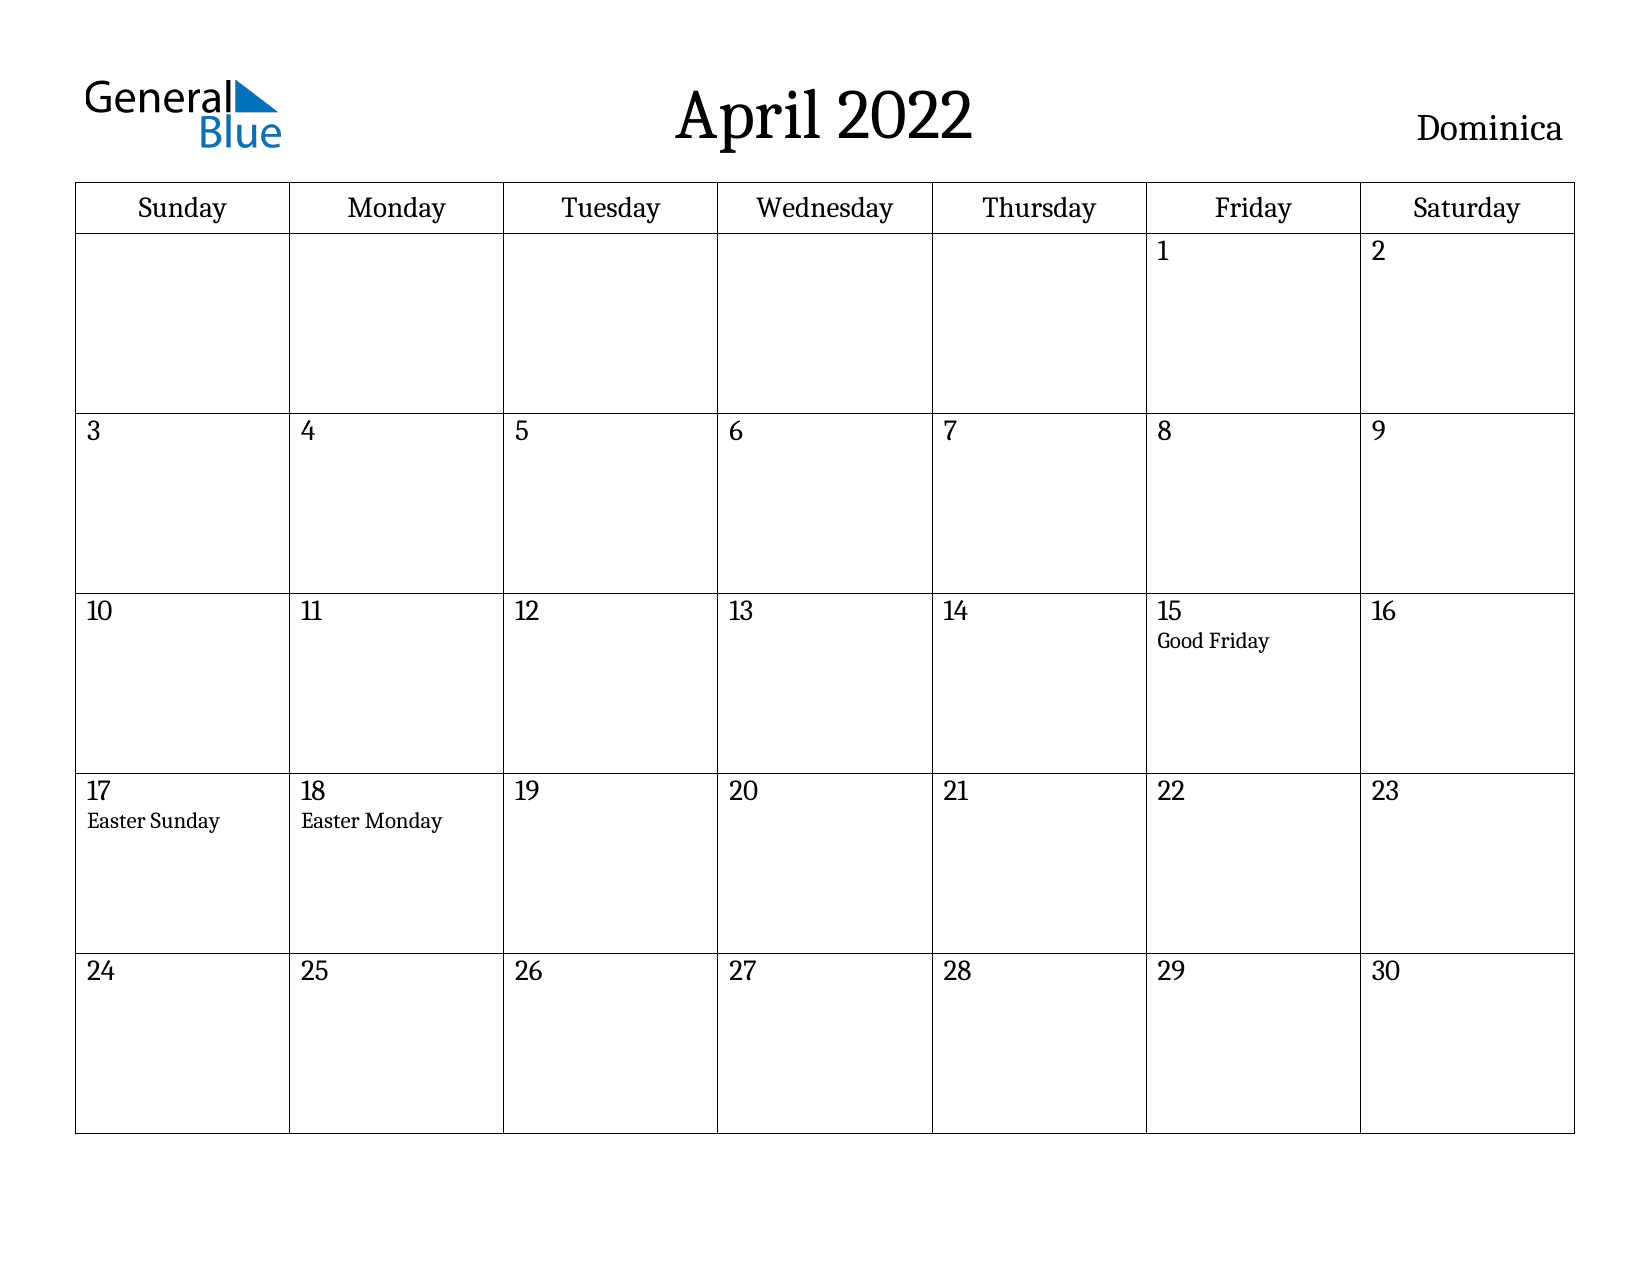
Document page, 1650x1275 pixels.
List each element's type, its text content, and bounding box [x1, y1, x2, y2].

table_cell [933, 234, 1146, 267]
table_cell [718, 448, 932, 593]
table_cell [76, 627, 289, 773]
table_cell Monday [290, 183, 503, 233]
table_header Dominica [1146, 75, 1574, 182]
table_cell 13 [718, 594, 932, 627]
table_cell [933, 808, 1146, 953]
table_cell [1361, 988, 1574, 1133]
table_cell Good Friday [1147, 627, 1360, 773]
table_cell 30 [1361, 954, 1574, 987]
table_cell [76, 988, 289, 1133]
table_cell 8 [1147, 414, 1360, 447]
table_cell 20 [718, 774, 932, 807]
table_cell 2 [1361, 234, 1574, 267]
table_cell 10 [76, 594, 289, 627]
table_cell Saturday [1361, 183, 1574, 233]
table_cell [504, 627, 717, 773]
table_cell 9 [1361, 414, 1574, 447]
table_cell [76, 448, 289, 593]
table_cell Wednesday [718, 183, 932, 233]
table_cell [718, 267, 932, 413]
table_cell 12 [504, 594, 717, 627]
table_cell 5 [504, 414, 717, 447]
table_cell 17 [76, 774, 289, 807]
table_cell [1147, 988, 1360, 1133]
table_cell [1361, 627, 1574, 773]
table_cell 23 [1361, 774, 1574, 807]
table_cell [76, 267, 289, 413]
table_cell [504, 267, 717, 413]
table_cell 7 [933, 414, 1146, 447]
table_cell 21 [933, 774, 1146, 807]
table_cell 4 [290, 414, 503, 447]
table_cell Thursday [933, 183, 1146, 233]
table_cell [290, 234, 503, 267]
table_cell 15 [1147, 594, 1360, 627]
table_cell Tuesday [504, 183, 717, 233]
table_cell [933, 627, 1146, 773]
table_cell [504, 808, 717, 953]
table_cell [290, 448, 503, 593]
table_cell 1 [1147, 234, 1360, 267]
table_cell 22 [1147, 774, 1360, 807]
table_cell [718, 627, 932, 773]
table_cell [1361, 267, 1574, 413]
table_cell 25 [290, 954, 503, 987]
table_cell 16 [1361, 594, 1574, 627]
table_cell [933, 988, 1146, 1133]
table_cell [290, 988, 503, 1133]
table_cell [718, 234, 932, 267]
table_cell [718, 808, 932, 953]
table_cell Friday [1147, 183, 1360, 233]
table_cell [1147, 808, 1360, 953]
table_cell 18 [290, 774, 503, 807]
table_cell [1361, 448, 1574, 593]
table_cell [76, 234, 289, 267]
table_cell 24 [76, 954, 289, 987]
table_cell Sunday [76, 183, 289, 233]
table_cell [1147, 448, 1360, 593]
picture [86, 80, 281, 148]
table_cell [504, 448, 717, 593]
table_cell 19 [504, 774, 717, 807]
table_cell [504, 988, 717, 1133]
table_cell [290, 627, 503, 773]
table_cell 6 [718, 414, 932, 447]
table_header April 2022 [504, 75, 1146, 182]
table_cell [504, 234, 717, 267]
table_header [76, 75, 503, 182]
table_cell Easter Monday [290, 808, 503, 953]
table_cell 3 [76, 414, 289, 447]
table_cell 28 [933, 954, 1146, 987]
table_cell 26 [504, 954, 717, 987]
table_cell 27 [718, 954, 932, 987]
table_cell [933, 267, 1146, 413]
table_cell [933, 448, 1146, 593]
table_cell 29 [1147, 954, 1360, 987]
table_cell 14 [933, 594, 1146, 627]
table_cell [718, 988, 932, 1133]
table_cell [1147, 267, 1360, 413]
table_cell [290, 267, 503, 413]
table_cell Easter Sunday [76, 808, 289, 953]
table_cell 11 [290, 594, 503, 627]
table_cell [1361, 808, 1574, 953]
